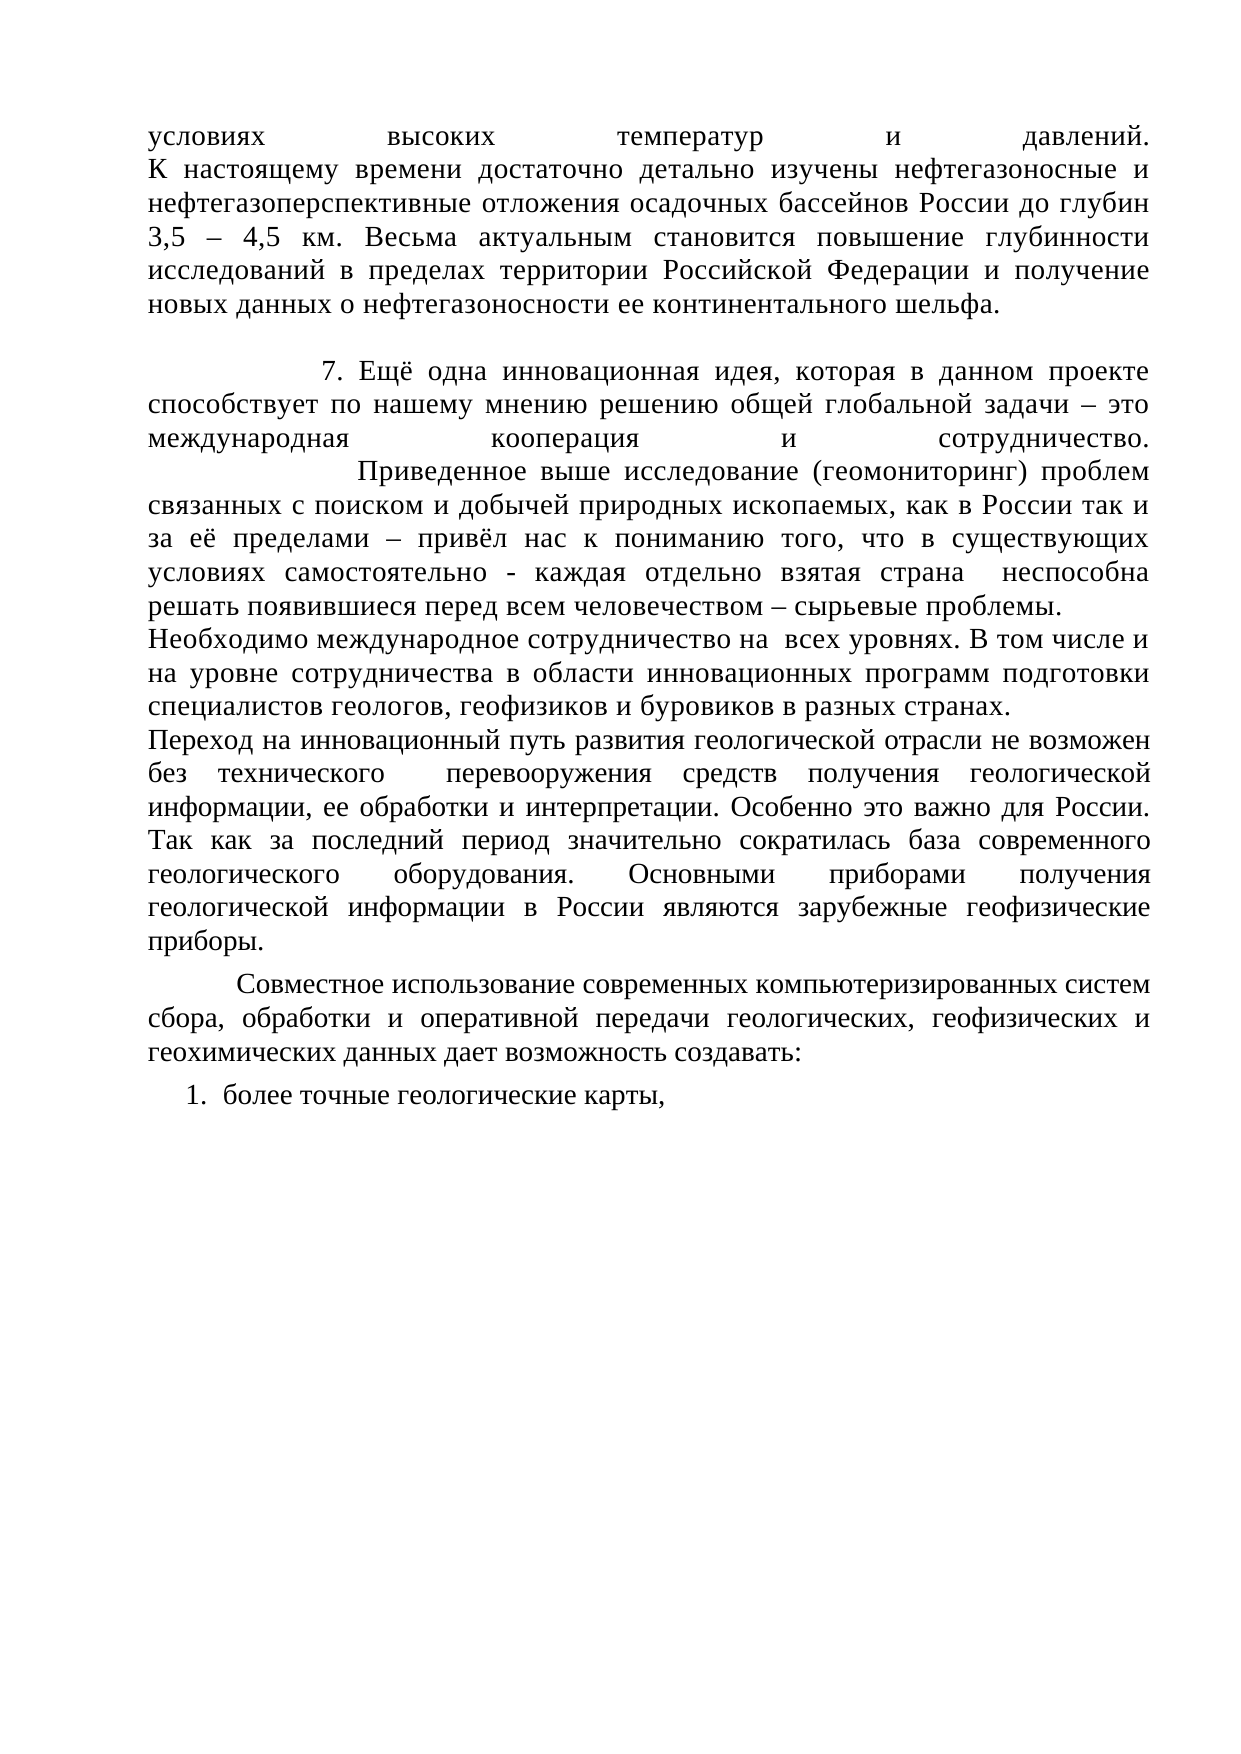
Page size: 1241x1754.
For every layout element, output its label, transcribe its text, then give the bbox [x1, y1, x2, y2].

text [148, 118, 1152, 319]
text 7. Ещё одна инновационная идея, которая в данном проекте способствует по нашему мнению решению общей глобальной задачи – это международная кооперация и сотрудничество. Приведенное выше исследование (геомониторинг) проблем связанных с поиском и добычей природных ископаемых, как в России так и за её пределами – привёл нас к пониманию того, что в существующих условиях самостоятельно - каждая отдельно взятая страна неспособна решать появившиеся перед всем человечеством – сырьевые проблемы. [148, 353, 1152, 621]
list более точные геологические карты, [185, 1077, 1152, 1111]
text Необходимо международное сотрудничество на всех уровнях. В том числе и на уровне сотрудничества в области инновационных программ подготовки специалистов геологов, геофизиков и буровиков в разных странах. [148, 621, 1152, 722]
text Переход на инновационный путь развития геологической отрасли не возможен без технического перевооружения средств получения геологической информации, ее обработки и интерпретации. Особенно это важно для России. Так как за последний период значительно сократилась база современного геологического оборудования. Основными приборами получения геологической информации в России являются зарубежные геофизические приборы. [148, 722, 1152, 957]
text Совместное использование современных компьютеризированных систем сбора, обработки и оперативной передачи геологических, геофизических и геохимических данных дает возможность создавать: [148, 967, 1152, 1067]
